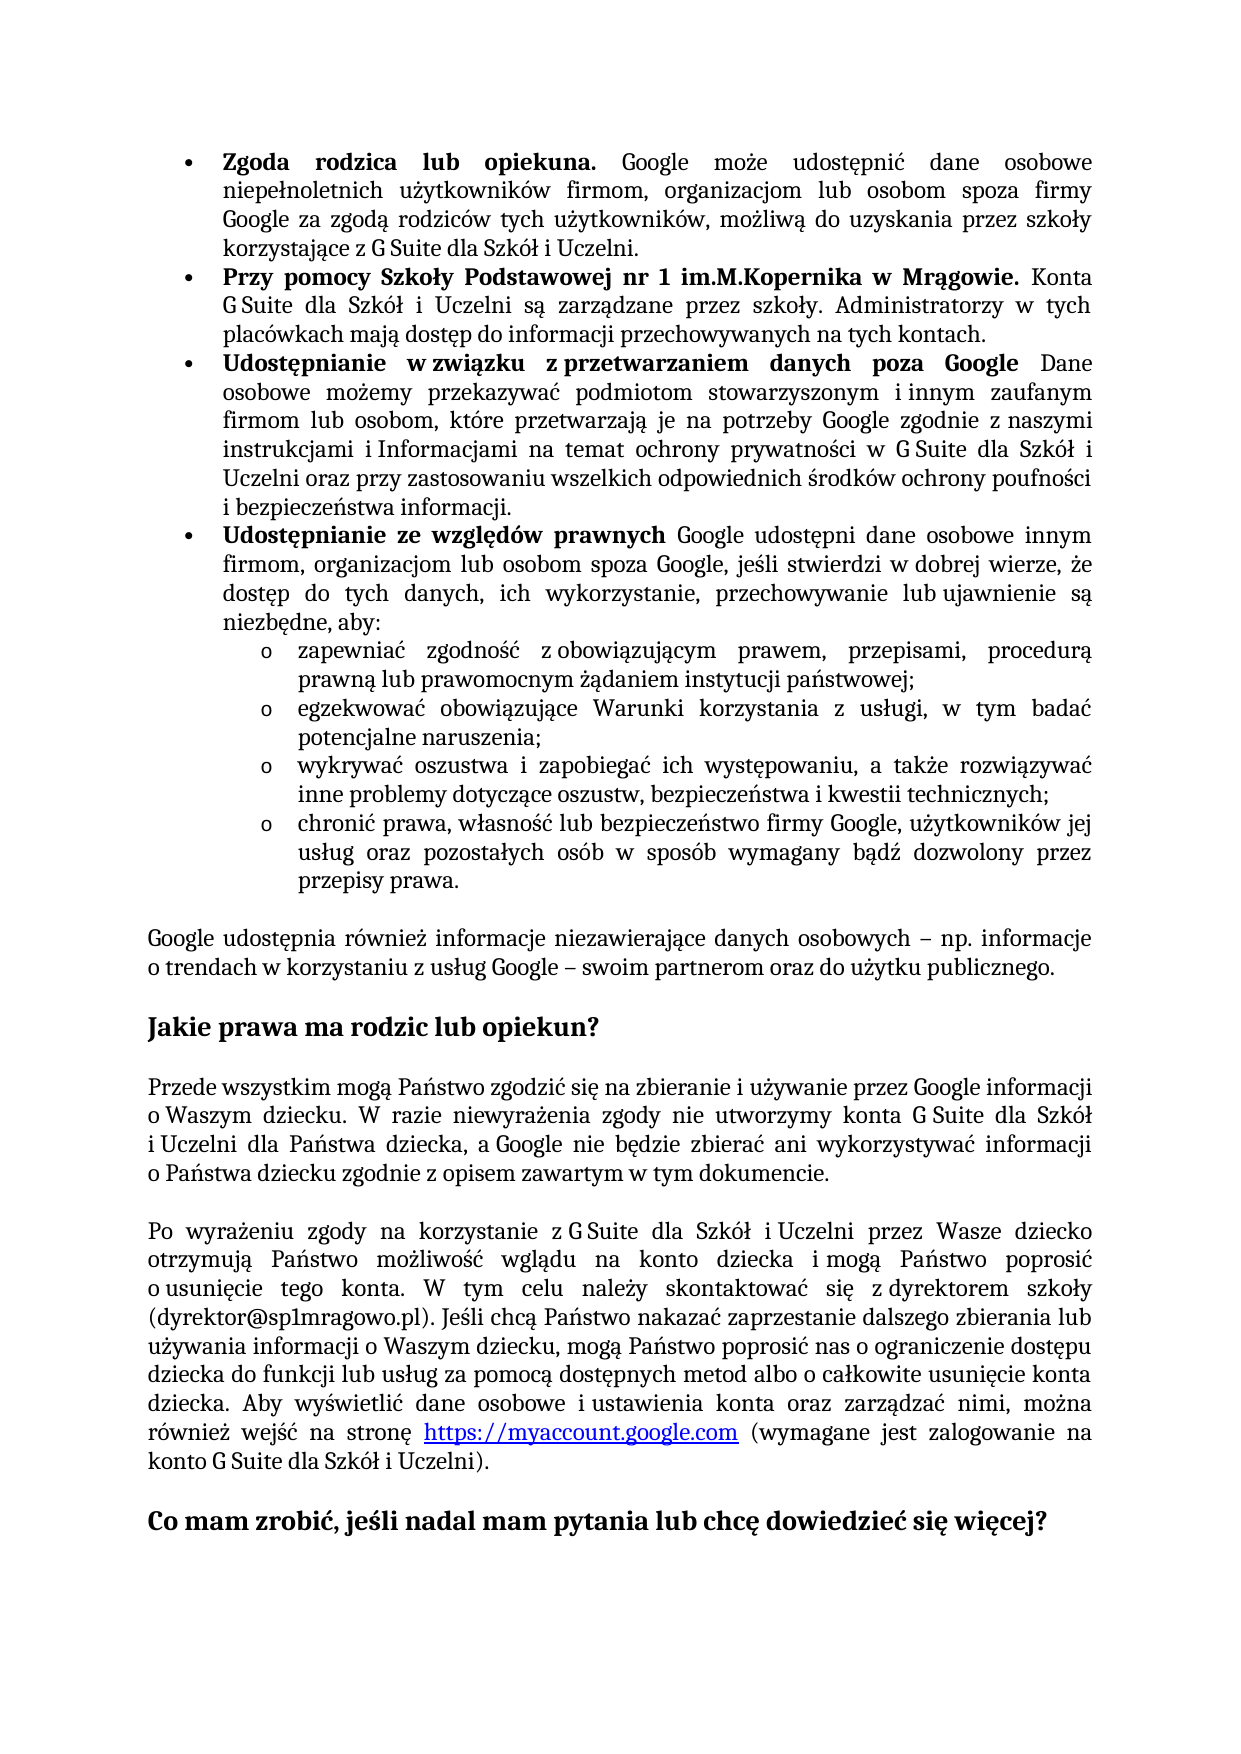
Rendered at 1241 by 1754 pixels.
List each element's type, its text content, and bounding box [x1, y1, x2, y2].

list Zgoda rodzica lub opiekuna. Google może udostępnić dane osobowe niepełnoletnich użytkowników firmom, organizacjom lub osobom spoza firmy Google za zgodą rodziców tych użytkowników, możliwą do uzyskania przez szkoły korzystające z G Suite dla Szkół i Uczelni. [185, 148, 1093, 263]
text Google udostępnia również informacje niezawierające danych osobowych – np. informacje o trendach w korzystaniu z usług Google – swoim partnerom oraz do użytku publicznego. [148, 924, 1093, 982]
list Udostępnianie ze względów prawnych Google udostępni dane osobowe innym firmom, organizacjom lub osobom spoza Google, jeśli stwierdzi w dobrej wierze, że dostęp do tych danych, ich wykorzystanie, przechowywanie lub ujawnienie są niezbędne, aby: [185, 521, 1093, 636]
list Udostępnianie w związku z przetwarzaniem danych poza Google Dane osobowe możemy przekazywać podmiotom stowarzyszonym i innym zaufanym firmom lub osobom, które przetwarzają je na potrzeby Google zgodnie z naszymi instrukcjami i Informacjami na temat ochrony prywatności w G Suite dla Szkół i Uczelni oraz przy zastosowaniu wszelkich odpowiednich środków ochrony poufności i bezpieczeństwa informacji. [185, 349, 1093, 521]
list wykrywać oszustwa i zapobiegać ich występowaniu, a także rozwiązywać inne problemy dotyczące oszustw, bezpieczeństwa i kwestii technicznych; [260, 751, 1093, 809]
list egzekwować obowiązujące Warunki korzystania z usługi, w tym badać potencjalne naruszenia; [260, 694, 1093, 751]
list zapewniać zgodność z obowiązującym prawem, przepisami, procedurą prawną lub prawomocnym żądaniem instytucji państwowej; [260, 636, 1093, 694]
list chronić prawa, własność lub bezpieczeństwo firmy Google, użytkowników jej usług oraz pozostałych osób w sposób wymagany bądź dozwolony przez przepisy prawa. [260, 809, 1093, 895]
text Po wyrażeniu zgody na korzystanie z G Suite dla Szkół i Uczelni przez Wasze dziecko otrzymują Państwo możliwość wglądu na konto dziecka i mogą Państwo poprosić o usunięcie tego konta. W tym celu należy skontaktować się z dyrektorem szkoły (dyrektor@sp1mragowo.pl). Jeśli chcą Państwo nakazać zaprzestanie dalszego zbierania lub używania informacji o Waszym dziecku, mogą Państwo poprosić nas o ograniczenie dostępu dziecka do funkcji lub usług za pomocą dostępnych metod albo o całkowite usunięcie konta dziecka. Aby wyświetlić dane osobowe i ustawienia konta oraz zarządzać nimi, można również wejść na stronę https://myaccount.google.com (wymagane jest zalogowanie na konto G Suite dla Szkół i Uczelni). [148, 1217, 1093, 1475]
text Co mam zrobić, jeśli nadal mam pytania lub chcę dowiedzieć się więcej? [148, 1504, 1093, 1537]
list Przy pomocy Szkoły Podstawowej nr 1 im.M.Kopernika w Mrągowie. Konta G Suite dla Szkół i Uczelni są zarządzane przez szkoły. Administratorzy w tych placówkach mają dostęp do informacji przechowywanych na tych kontach. [185, 263, 1093, 349]
text Przede wszystkim mogą Państwo zgodzić się na zbieranie i używanie przez Google informacji o Waszym dziecku. W razie niewyrażenia zgody nie utworzymy konta G Suite dla Szkół i Uczelni dla Państwa dziecka, a Google nie będzie zbierać ani wykorzystywać informacji o Państwa dziecku zgodnie z opisem zawartym w tym dokumencie. [148, 1072, 1093, 1187]
text Jakie prawa ma rodzic lub opiekun? [148, 1011, 1093, 1043]
